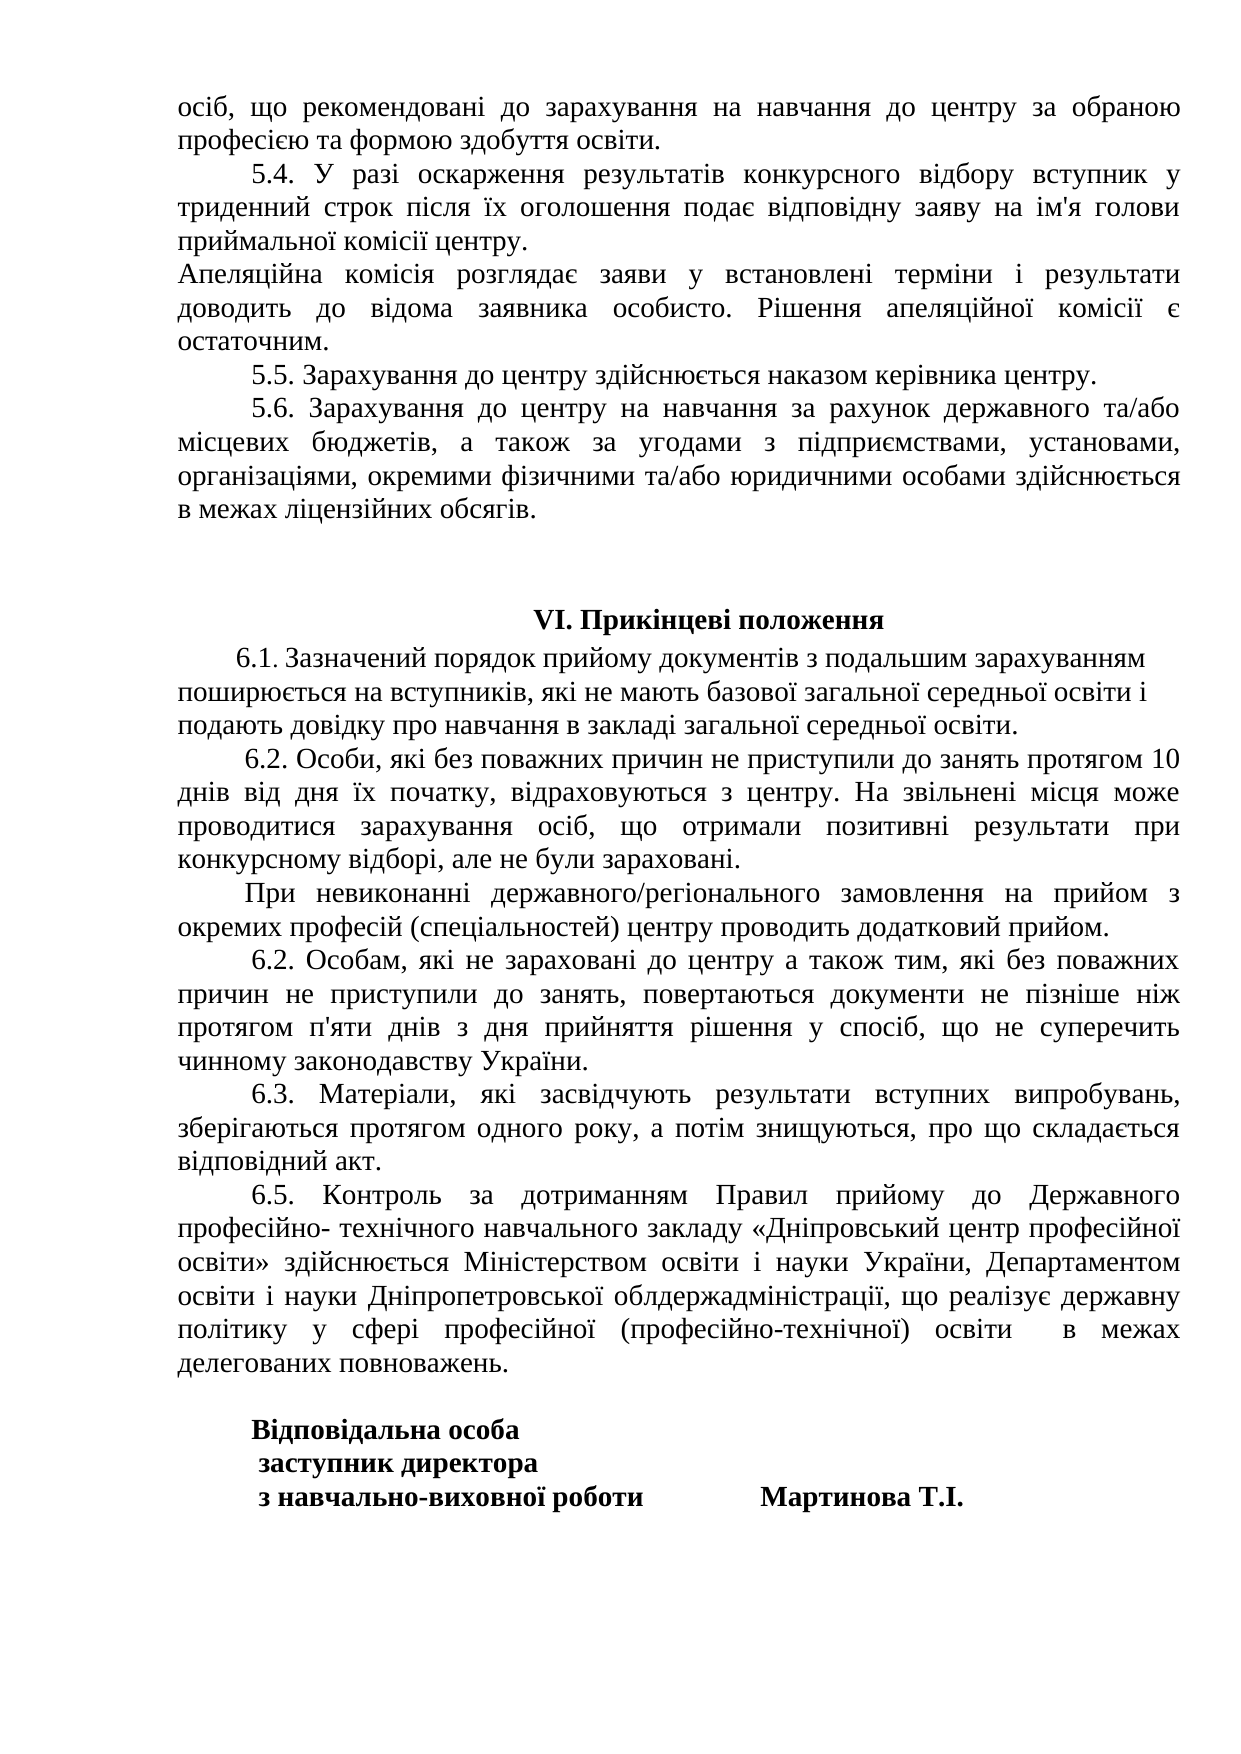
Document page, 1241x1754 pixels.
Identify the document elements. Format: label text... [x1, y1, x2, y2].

text 5.6. Зарахування до центру на навчання за рахунок державного та/або місцевих бюджетів, а також за угодами з підприємствами, установами, організаціями, окремими фізичними та/або юридичними особами здійснюється в межах ліцензійних обсягів. [177, 391, 1181, 525]
text Апеляційна комісія розглядає заяви у встановлені терміни і результати доводить до відома заявника особисто. Рішення апеляційної комісії є остаточним. [177, 256, 1181, 357]
text 5.4. У разі оскарження результатів конкурсного відбору вступник у триденний строк після їх оголошення подає відповідну заяву на ім'я голови приймальної комісії центру. [177, 156, 1181, 256]
text Відповідальна особа [177, 1412, 1181, 1445]
text 6.5. Контроль за дотриманням Правил прийому до Державного професійно- технічного навчального закладу «Дніпровський центр професійної освіти» здійснюється Міністерством освіти і науки України, Департаментом освіти і науки Дніпропетровської облдержадміністрації, що реалізує державну політику у сфері професійної (професійно-технічної) освіти в межах делегованих повноважень. [177, 1177, 1181, 1378]
text При невиконанні державного/регіонального замовлення на прийом з окремих професій (спеціальностей) центру проводить додатковий прийом. [177, 875, 1181, 942]
text з навчально-виховної роботи Мартинова Т.І. [177, 1479, 1181, 1512]
text заступник директора [177, 1445, 1181, 1479]
text 6.3. Матеріали, які засвідчують результати вступних випробувань, зберігаються протягом одного року, а потім знищуються, про що складається відповідний акт. [177, 1076, 1181, 1177]
text 6.1. Зазначений порядок прийому документів з подальшим зарахуванням поширюється на вступників, які не мають базової загальної середньої освіти і подають довідку про навчання в закладі загальної середньої освіти. [177, 640, 1181, 741]
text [177, 89, 1181, 156]
text 6.2. Особам, які не зараховані до центру а також тим, які без поважних причин не приступили до занять, повертаються документи не пізніше ніж протягом п'яти днів з дня прийняття рішення у спосіб, що не суперечить чинному законодавству України. [177, 942, 1181, 1076]
text 6.2. Особи, які без поважних причин не приступили до занять протягом 10 днів від дня їх початку, відраховуються з центру. На звільнені місця може проводитися зарахування осіб, що отримали позитивні результати при конкурсному відборі, але не були зараховані. [177, 741, 1181, 875]
text 5.5. Зарахування до центру здійснюється наказом керівника центру. [177, 357, 1181, 391]
text VІ. Прикінцеві положення [177, 602, 1181, 635]
